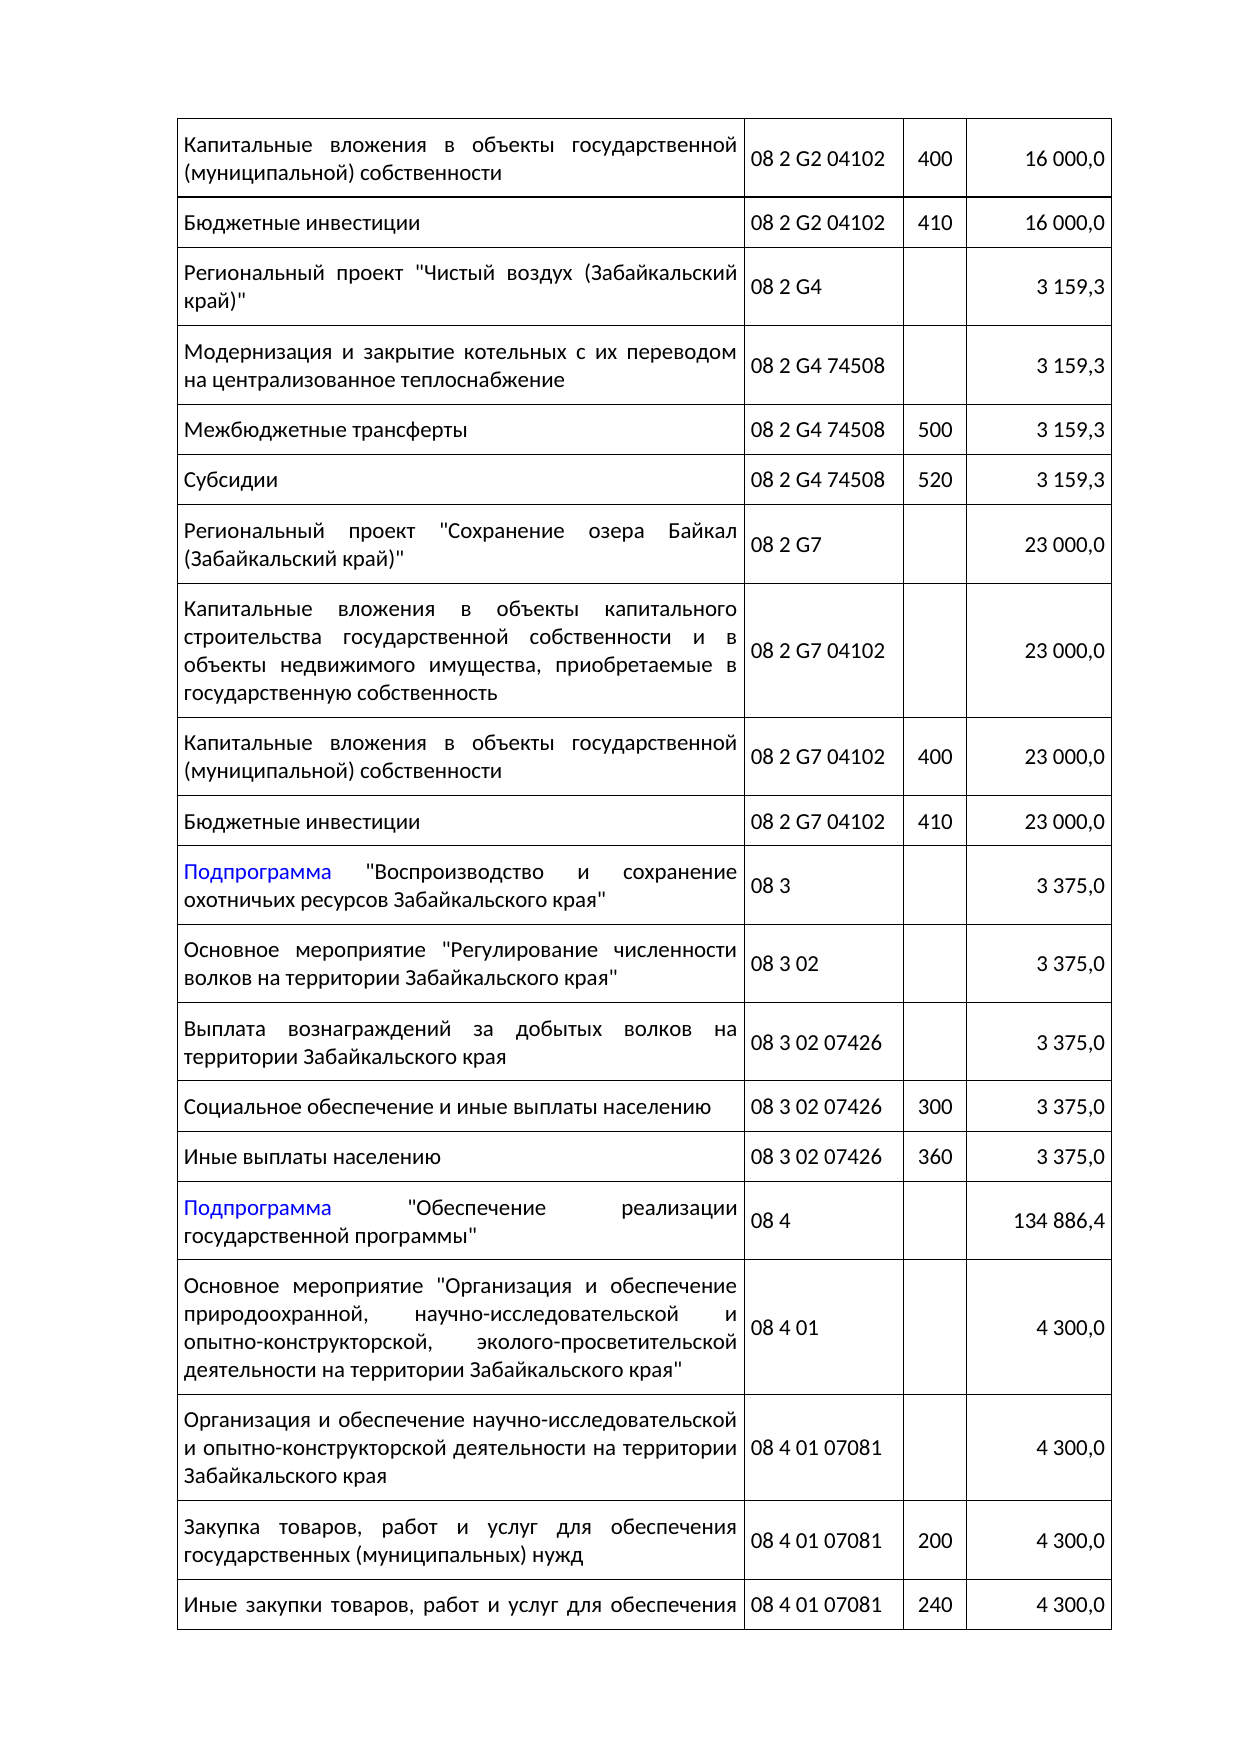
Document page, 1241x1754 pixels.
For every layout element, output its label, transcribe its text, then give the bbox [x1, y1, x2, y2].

table_cell [904, 584, 966, 717]
table_cell Бюджетные инвестиции [178, 198, 744, 247]
table_cell 3 159,3 [967, 405, 1111, 454]
table_cell Капитальные вложения в объекты капитального строительства государственной собственности и в объекты недвижимого имущества, приобретаемые в государственную собственность [178, 584, 744, 717]
table_cell 23 000,0 [967, 505, 1111, 582]
table_cell 3 375,0 [967, 1081, 1111, 1131]
table_cell [904, 846, 966, 924]
table_cell 16 000,0 [967, 198, 1111, 247]
table_cell 4 300,0 [967, 1501, 1111, 1578]
table_cell 3 375,0 [967, 1003, 1111, 1080]
table_cell [904, 505, 966, 582]
table_cell Организация и обеспечение научно-исследовательской и опытно-конструкторской деятельности на территории Забайкальского края [178, 1395, 744, 1500]
table_cell 400 [904, 119, 966, 196]
table_cell 500 [904, 405, 966, 454]
table_cell [904, 925, 966, 1002]
table_cell Иные выплаты населению [178, 1132, 744, 1181]
table_cell 08 2 G4 74508 [745, 405, 903, 454]
table_cell [904, 326, 966, 403]
table_cell [904, 248, 966, 325]
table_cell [178, 1580, 744, 1629]
table_cell Основное мероприятие "Организация и обеспечение природоохранной, научно-исследовательской и опытно-конструкторской, эколого-просветительской деятельности на территории Забайкальского края" [178, 1260, 744, 1394]
table_cell 200 [904, 1501, 966, 1578]
table_cell 23 000,0 [967, 796, 1111, 845]
table_cell Межбюджетные трансферты [178, 405, 744, 454]
table_cell Капитальные вложения в объекты государственной (муниципальной) собственности [178, 119, 744, 196]
table_cell 3 375,0 [967, 846, 1111, 924]
table_cell Основное мероприятие "Регулирование численности волков на территории Забайкальского края" [178, 925, 744, 1002]
table_cell 134 886,4 [967, 1182, 1111, 1259]
table_cell 08 2 G4 [745, 248, 903, 325]
table_cell 08 4 01 [745, 1260, 903, 1394]
table_cell Бюджетные инвестиции [178, 796, 744, 845]
table_cell 08 3 02 [745, 925, 903, 1002]
table_cell 08 2 G2 04102 [745, 119, 903, 196]
table_cell 08 2 G7 04102 [745, 796, 903, 845]
table_cell Подпрограмма "Обеспечение реализации государственной программы" [178, 1182, 744, 1259]
table_cell Подпрограмма "Воспроизводство и сохранение охотничьих ресурсов Забайкальского края" [178, 846, 744, 924]
table_cell 240 [904, 1580, 966, 1629]
table_cell 08 2 G4 74508 [745, 455, 903, 504]
table_cell [904, 1260, 966, 1394]
table_cell 08 2 G4 74508 [745, 326, 903, 403]
table_cell [904, 1182, 966, 1259]
table_cell 08 2 G2 04102 [745, 198, 903, 247]
table_cell 4 300,0 [967, 1260, 1111, 1394]
table_cell 3 159,3 [967, 248, 1111, 325]
table_cell 08 3 02 07426 [745, 1132, 903, 1181]
table_cell 08 4 01 07081 [745, 1395, 903, 1500]
table_cell Капитальные вложения в объекты государственной (муниципальной) собственности [178, 718, 744, 795]
table_cell 300 [904, 1081, 966, 1131]
table_cell 08 3 02 07426 [745, 1081, 903, 1131]
table_cell 08 2 G7 04102 [745, 584, 903, 717]
table_cell 410 [904, 796, 966, 845]
table_cell Выплата вознаграждений за добытых волков на территории Забайкальского края [178, 1003, 744, 1080]
table_cell 410 [904, 198, 966, 247]
table_cell Социальное обеспечение и иные выплаты населению [178, 1081, 744, 1131]
table_cell 520 [904, 455, 966, 504]
table_cell Региональный проект "Сохранение озера Байкал (Забайкальский край)" [178, 505, 744, 582]
table_cell 08 2 G7 [745, 505, 903, 582]
table_cell Субсидии [178, 455, 744, 504]
table_cell 400 [904, 718, 966, 795]
table_cell 4 300,0 [967, 1580, 1111, 1629]
table_cell 4 300,0 [967, 1395, 1111, 1500]
table_cell 08 4 [745, 1182, 903, 1259]
table_cell 08 2 G7 04102 [745, 718, 903, 795]
table_cell Региональный проект "Чистый воздух (Забайкальский край)" [178, 248, 744, 325]
table_cell Закупка товаров, работ и услуг для обеспечения государственных (муниципальных) нужд [178, 1501, 744, 1578]
table_cell [904, 1003, 966, 1080]
table_cell 360 [904, 1132, 966, 1181]
table_cell 3 159,3 [967, 326, 1111, 403]
table_cell 08 4 01 07081 [745, 1501, 903, 1578]
table_cell 08 3 [745, 846, 903, 924]
table_cell 3 159,3 [967, 455, 1111, 504]
table_cell 3 375,0 [967, 1132, 1111, 1181]
table_cell 3 375,0 [967, 925, 1111, 1002]
table_cell 23 000,0 [967, 718, 1111, 795]
table_cell Модернизация и закрытие котельных с их переводом на централизованное теплоснабжение [178, 326, 744, 403]
table_cell 23 000,0 [967, 584, 1111, 717]
table_cell 16 000,0 [967, 119, 1111, 196]
table_cell [904, 1395, 966, 1500]
table_cell 08 3 02 07426 [745, 1003, 903, 1080]
table_cell 08 4 01 07081 [745, 1580, 903, 1629]
